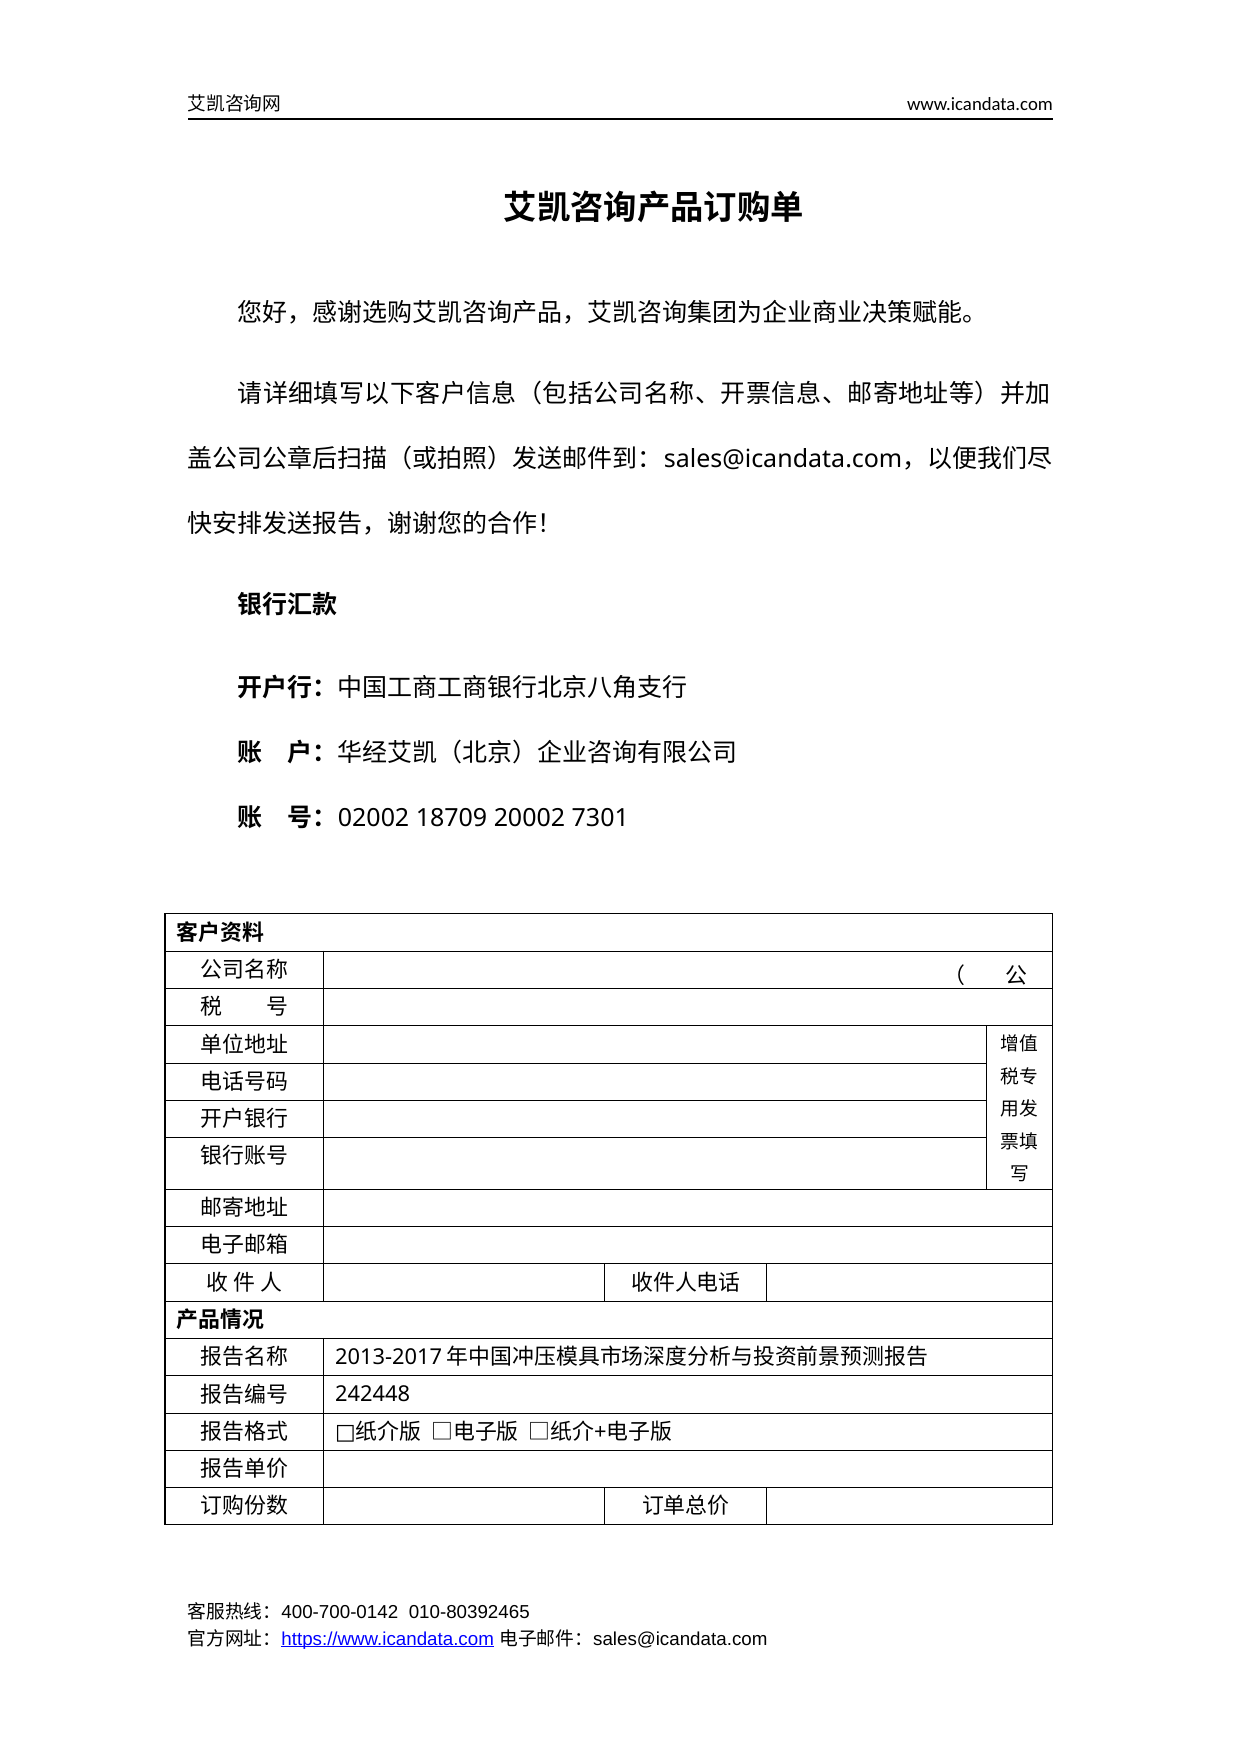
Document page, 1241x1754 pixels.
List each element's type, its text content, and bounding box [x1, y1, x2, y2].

table_cell [324, 989, 1052, 1025]
table_cell [324, 1227, 1052, 1263]
table_cell 报告编号 [166, 1376, 323, 1412]
text 银行汇款 [187, 570, 1053, 635]
table_cell 电话号码 [166, 1064, 323, 1100]
table_cell 报告单价 [166, 1451, 323, 1487]
table_cell [324, 1064, 986, 1100]
text 开户行：中国工商工商银行北京八角支行 [187, 653, 1053, 718]
text 您好，感谢选购艾凯咨询产品，艾凯咨询集团为企业商业决策赋能。 [187, 278, 1053, 343]
table_header 客户资料 [166, 914, 1052, 951]
table_cell [324, 1026, 986, 1062]
table_cell [767, 1264, 1052, 1301]
table_cell 242448 [324, 1376, 1052, 1412]
table_cell 电子邮箱 [166, 1227, 323, 1263]
table_cell 收件人电话 [605, 1264, 766, 1301]
table_cell 开户银行 [166, 1101, 323, 1137]
table_cell 收 件 人 [166, 1264, 323, 1301]
table_cell [324, 1101, 986, 1137]
table_cell 报告格式 [166, 1414, 323, 1450]
table_cell [324, 1138, 986, 1189]
table_cell 报告名称 [166, 1339, 323, 1375]
table_cell 订单总价 [605, 1488, 766, 1524]
table_cell 产品情况 [166, 1302, 1052, 1338]
table_cell [324, 952, 1052, 988]
text 艾凯咨询产品订购单 [187, 172, 1053, 237]
text 账 号：02002 18709 20002 7301 [187, 783, 1053, 848]
table_cell 邮寄地址 [166, 1190, 323, 1226]
table_cell [767, 1488, 1052, 1524]
text 请详细填写以下客户信息（包括公司名称、开票信息、邮寄地址等）并加盖公司公章后扫描（或拍照）发送邮件到：sales@icandata.com，以便我们尽快安排发送报告，谢谢您的合作！ [187, 359, 1053, 554]
table_cell 2013-2017年中国冲压模具市场深度分析与投资前景预测报告 [324, 1339, 1052, 1375]
table_cell 银行账号 [166, 1138, 323, 1189]
table_cell [324, 1190, 1052, 1226]
table_cell 单位地址 [166, 1026, 323, 1062]
table_cell 增值税专用发票填写 [987, 1026, 1052, 1189]
table_cell 订购份数 [166, 1488, 323, 1524]
table_cell 税 号 [166, 989, 323, 1025]
table_cell □纸介版 □电子版 □纸介+电子版 [324, 1414, 1052, 1450]
table_cell [324, 1488, 604, 1524]
text 账 户：华经艾凯（北京）企业咨询有限公司 [187, 718, 1053, 783]
table_cell 公司名称 [166, 952, 323, 988]
table_cell [324, 1451, 1052, 1487]
table_cell [324, 1264, 604, 1301]
